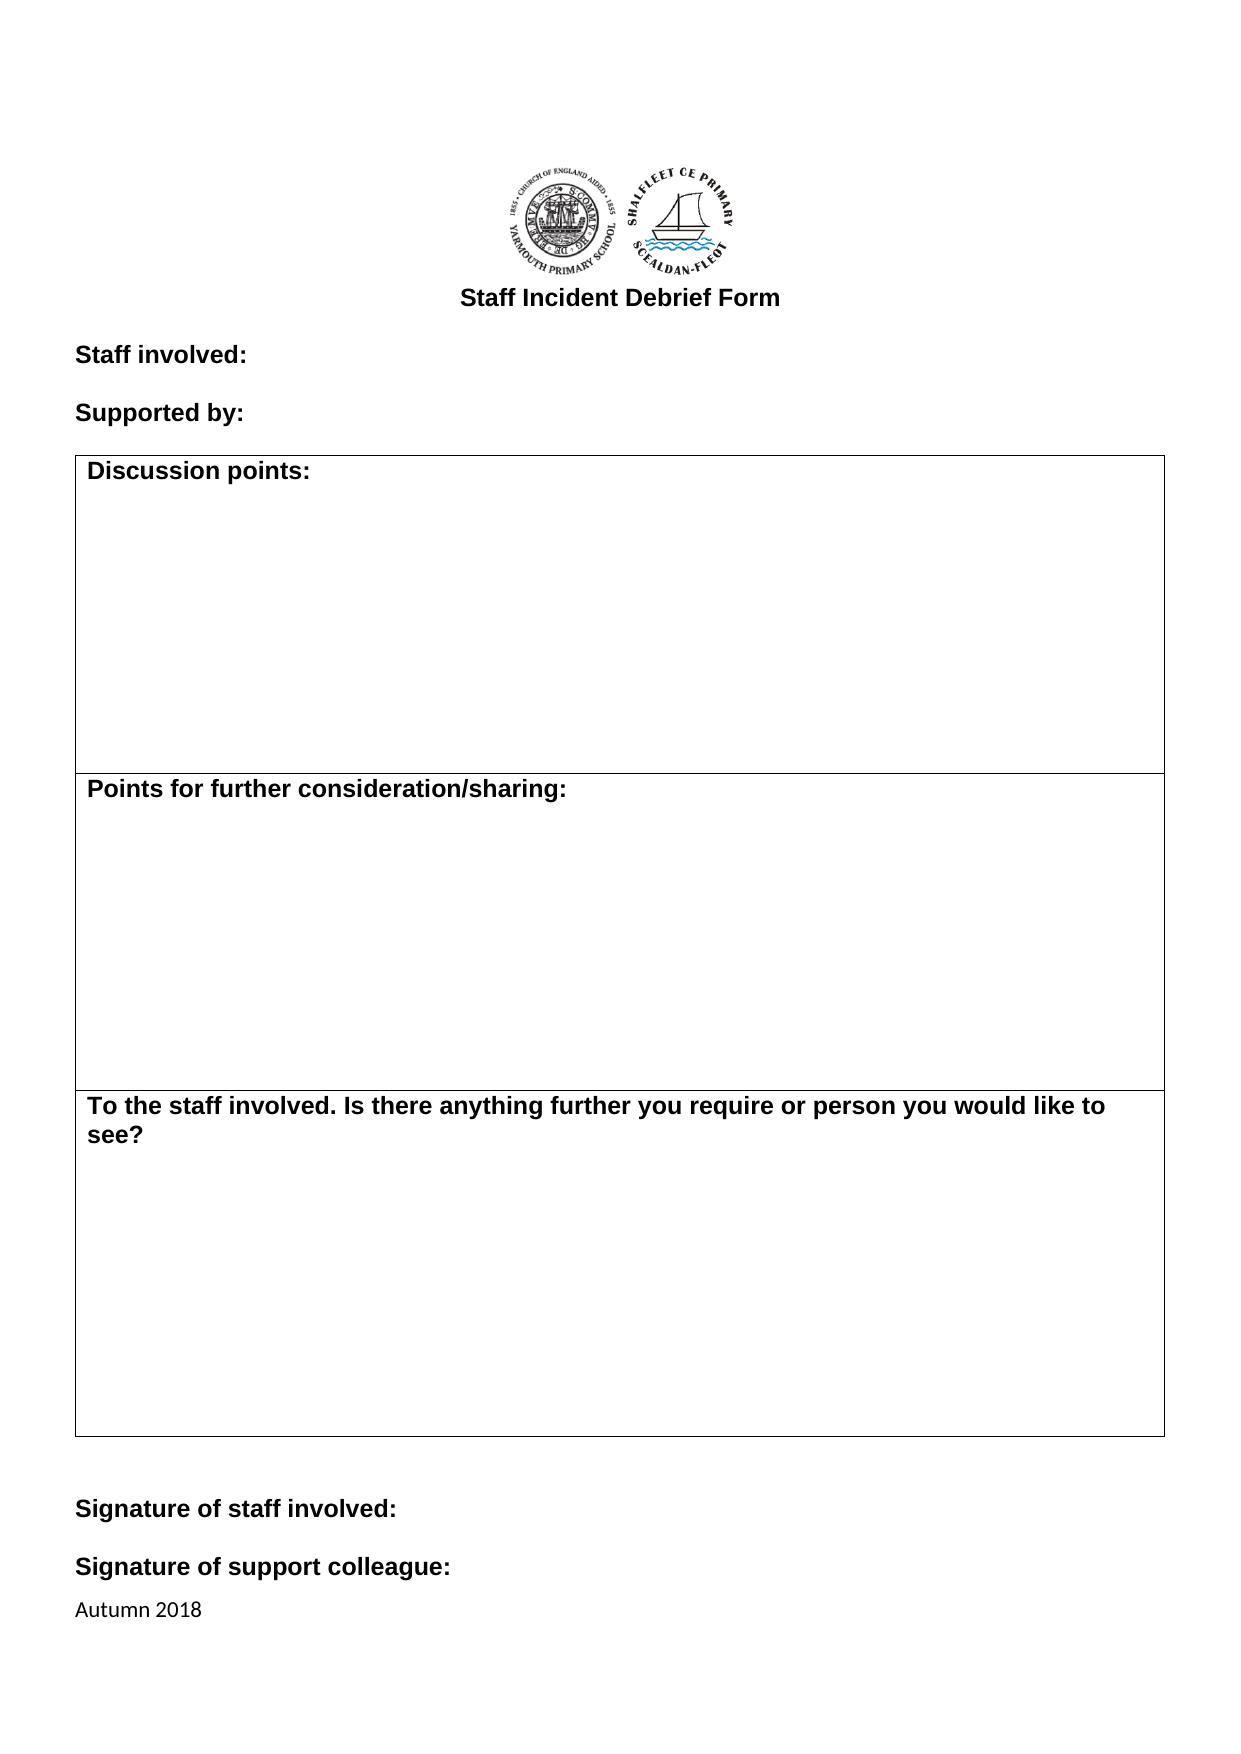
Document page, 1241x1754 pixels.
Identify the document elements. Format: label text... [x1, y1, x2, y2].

text Signature of staff involved: [75, 1494, 1165, 1523]
table_cell Points for further consideration/sharing: [76, 774, 1164, 1090]
text Supported by: [75, 398, 1165, 427]
table_header Discussion points: [76, 456, 1164, 773]
text Signature of support colleague: [75, 1552, 1165, 1581]
picture [506, 161, 735, 283]
table_cell To the staff involved. Is there anything further you require or person you would like to see? [76, 1091, 1164, 1436]
text Staff Incident Debrief Form [75, 283, 1165, 312]
text Staff involved: [75, 340, 1165, 369]
